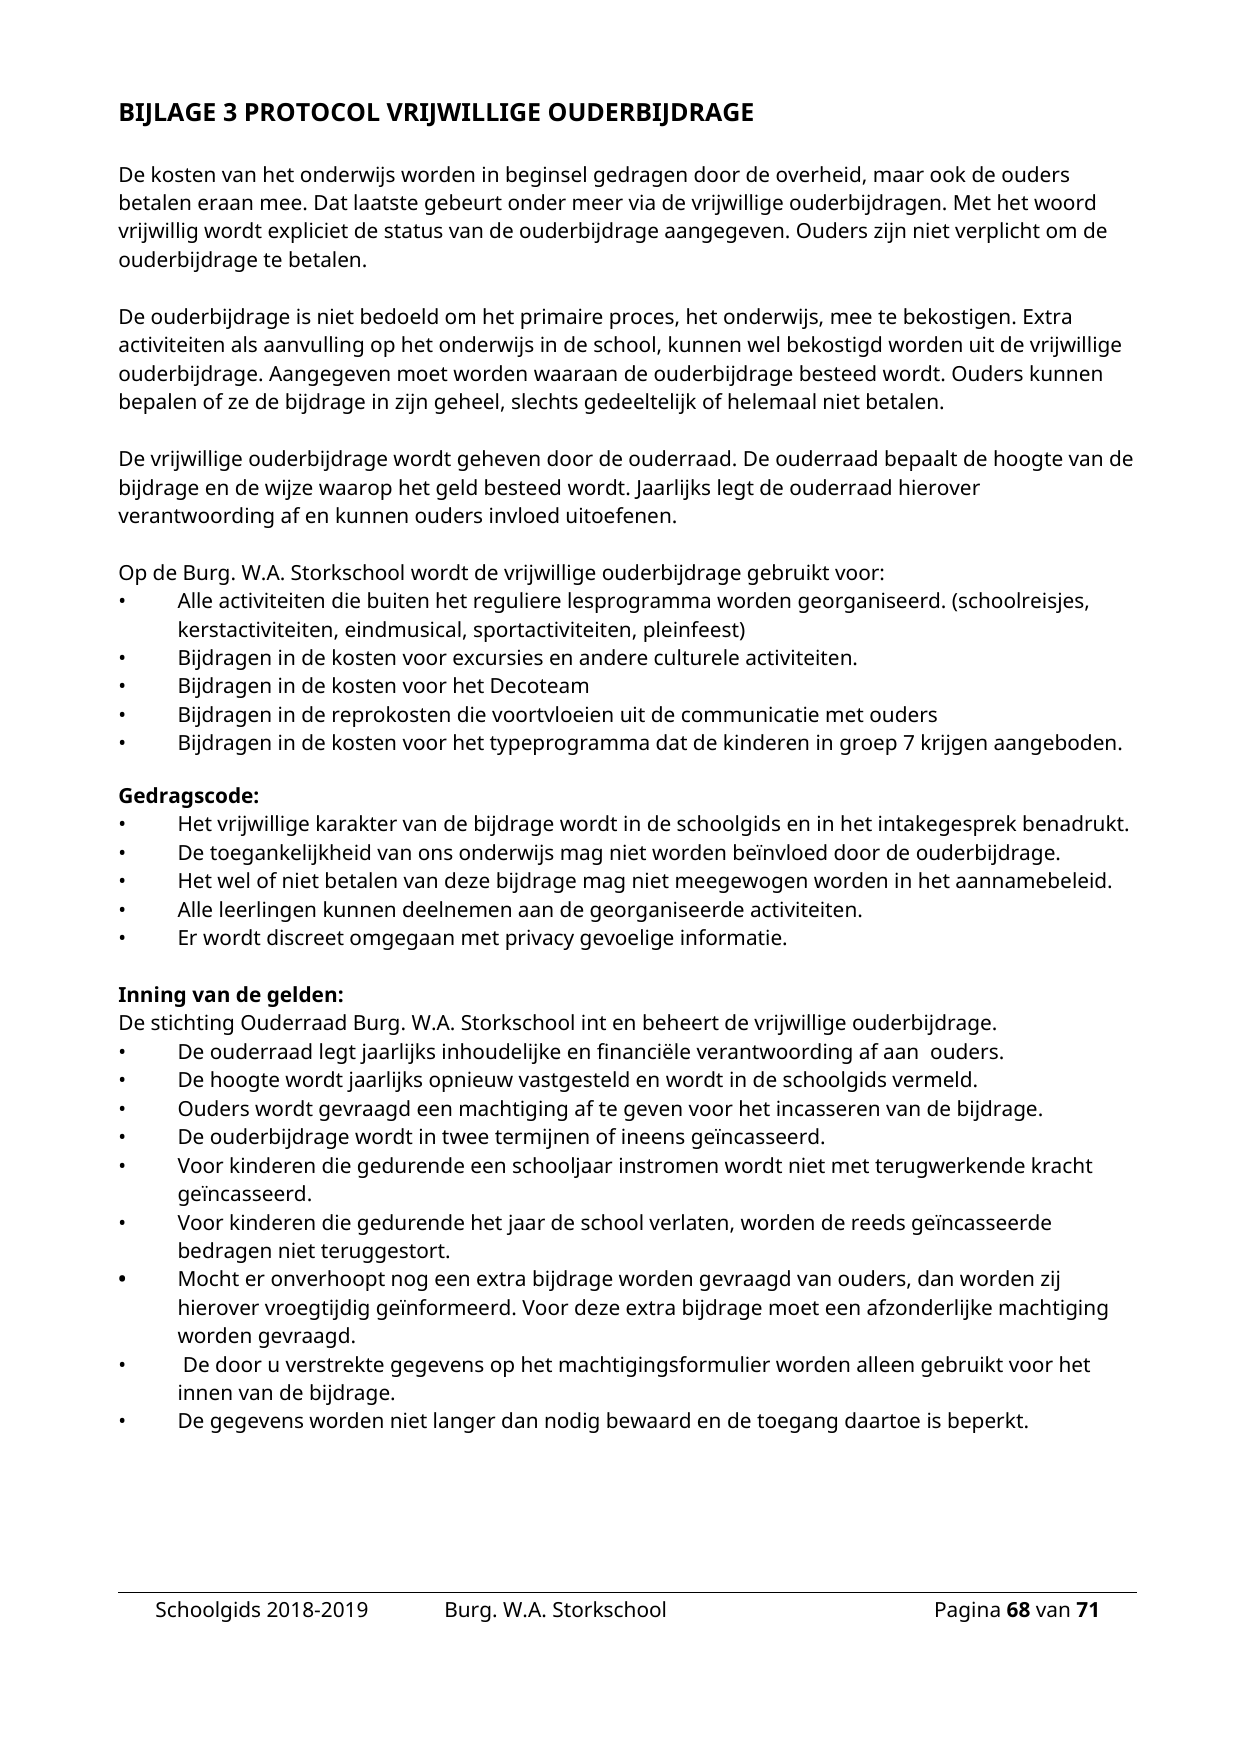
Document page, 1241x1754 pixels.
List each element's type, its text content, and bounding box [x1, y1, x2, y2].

list Bijdragen in de kosten voor het typeprogramma dat de kinderen in groep 7 krijgen aangeboden. [118, 728, 1137, 757]
list Mocht er onverhoopt nog een extra bijdrage worden gevraagd van ouders, dan worden zij hierover vroegtijdig geïnformeerd. Voor deze extra bijdrage moet een afzonderlijke machtiging worden gevraagd. [118, 1264, 1137, 1350]
list Er wordt discreet omgegaan met privacy gevoelige informatie. [118, 923, 1137, 952]
list Ouders wordt gevraagd een machtiging af te geven voor het incasseren van de bijdrage. [118, 1094, 1137, 1122]
list Alle leerlingen kunnen deelnemen aan de georganiseerde activiteiten. [118, 895, 1137, 923]
list Bijdragen in de kosten voor het Decoteam [118, 672, 1137, 700]
list De hoogte wordt jaarlijks opnieuw vastgesteld en wordt in de schoolgids vermeld. [118, 1065, 1137, 1094]
text De kosten van het onderwijs worden in beginsel gedragen door de overheid, maar ook de ouders betalen eraan mee. Dat laatste gebeurt onder meer via de vrijwillige ouderbijdragen. Met het woord vrijwillig wordt expliciet de status van de ouderbijdrage aangegeven. Ouders zijn niet verplicht om de ouderbijdrage te betalen. [118, 160, 1137, 273]
list De ouderbijdrage wordt in twee termijnen of ineens geïncasseerd. [118, 1122, 1137, 1151]
list Alle activiteiten die buiten het reguliere lesprogramma worden georganiseerd. (schoolreisjes, kerstactiviteiten, eindmusical, sportactiviteiten, pleinfeest) [118, 586, 1137, 643]
list De toegankelijkheid van ons onderwijs mag niet worden beïnvloed door de ouderbijdrage. [118, 838, 1137, 866]
text De stichting Ouderraad Burg. W.A. Storkschool int en beheert de vrijwillige ouderbijdrage. [118, 1008, 1137, 1037]
list Voor kinderen die gedurende het jaar de school verlaten, worden de reeds geïncasseerde bedragen niet teruggestort. [118, 1208, 1137, 1264]
list Het wel of niet betalen van deze bijdrage mag niet meegewogen worden in het aannamebeleid. [118, 866, 1137, 895]
list Bijdragen in de reprokosten die voortvloeien uit de communicatie met ouders [118, 700, 1137, 728]
list De door u verstrekte gegevens op het machtigingsformulier worden alleen gebruikt voor het innen van de bijdrage. [118, 1350, 1137, 1407]
text De ouderbijdrage is niet bedoeld om het primaire proces, het onderwijs, mee te bekostigen. Extra activiteiten als aanvulling op het onderwijs in de school, kunnen wel bekostigd worden uit de vrijwillige ouderbijdrage. Aangegeven moet worden waaraan de ouderbijdrage besteed wordt. Ouders kunnen bepalen of ze de bijdrage in zijn geheel, slechts gedeeltelijk of helemaal niet betalen. De vrijwillige ouderbijdrage wordt geheven door de ouderraad. De ouderraad bepaalt de hoogte van de bijdrage en de wijze waarop het geld besteed wordt. Jaarlijks legt de ouderraad hierover verantwoording af en kunnen ouders invloed uitoefenen. [118, 302, 1137, 529]
text Inning van de gelden: [118, 980, 1137, 1008]
subtitle bijlage 3 protocol vrijwillige ouderbijdrage [118, 94, 1137, 128]
list Bijdragen in de kosten voor excursies en andere culturele activiteiten. [118, 643, 1137, 672]
text Gedragscode: [118, 757, 1137, 809]
list De gegevens worden niet langer dan nodig bewaard en de toegang daartoe is beperkt. [118, 1407, 1137, 1435]
list Voor kinderen die gedurende een schooljaar instromen wordt niet met terugwerkende kracht geïncasseerd. [118, 1151, 1137, 1208]
text Op de Burg. W.A. Storkschool wordt de vrijwillige ouderbijdrage gebruikt voor: [118, 558, 1137, 586]
list De ouderraad legt jaarlijks inhoudelijke en financiële verantwoording af aan ouders. [118, 1037, 1137, 1065]
list Het vrijwillige karakter van de bijdrage wordt in de schoolgids en in het intakegesprek benadrukt. [118, 809, 1137, 838]
